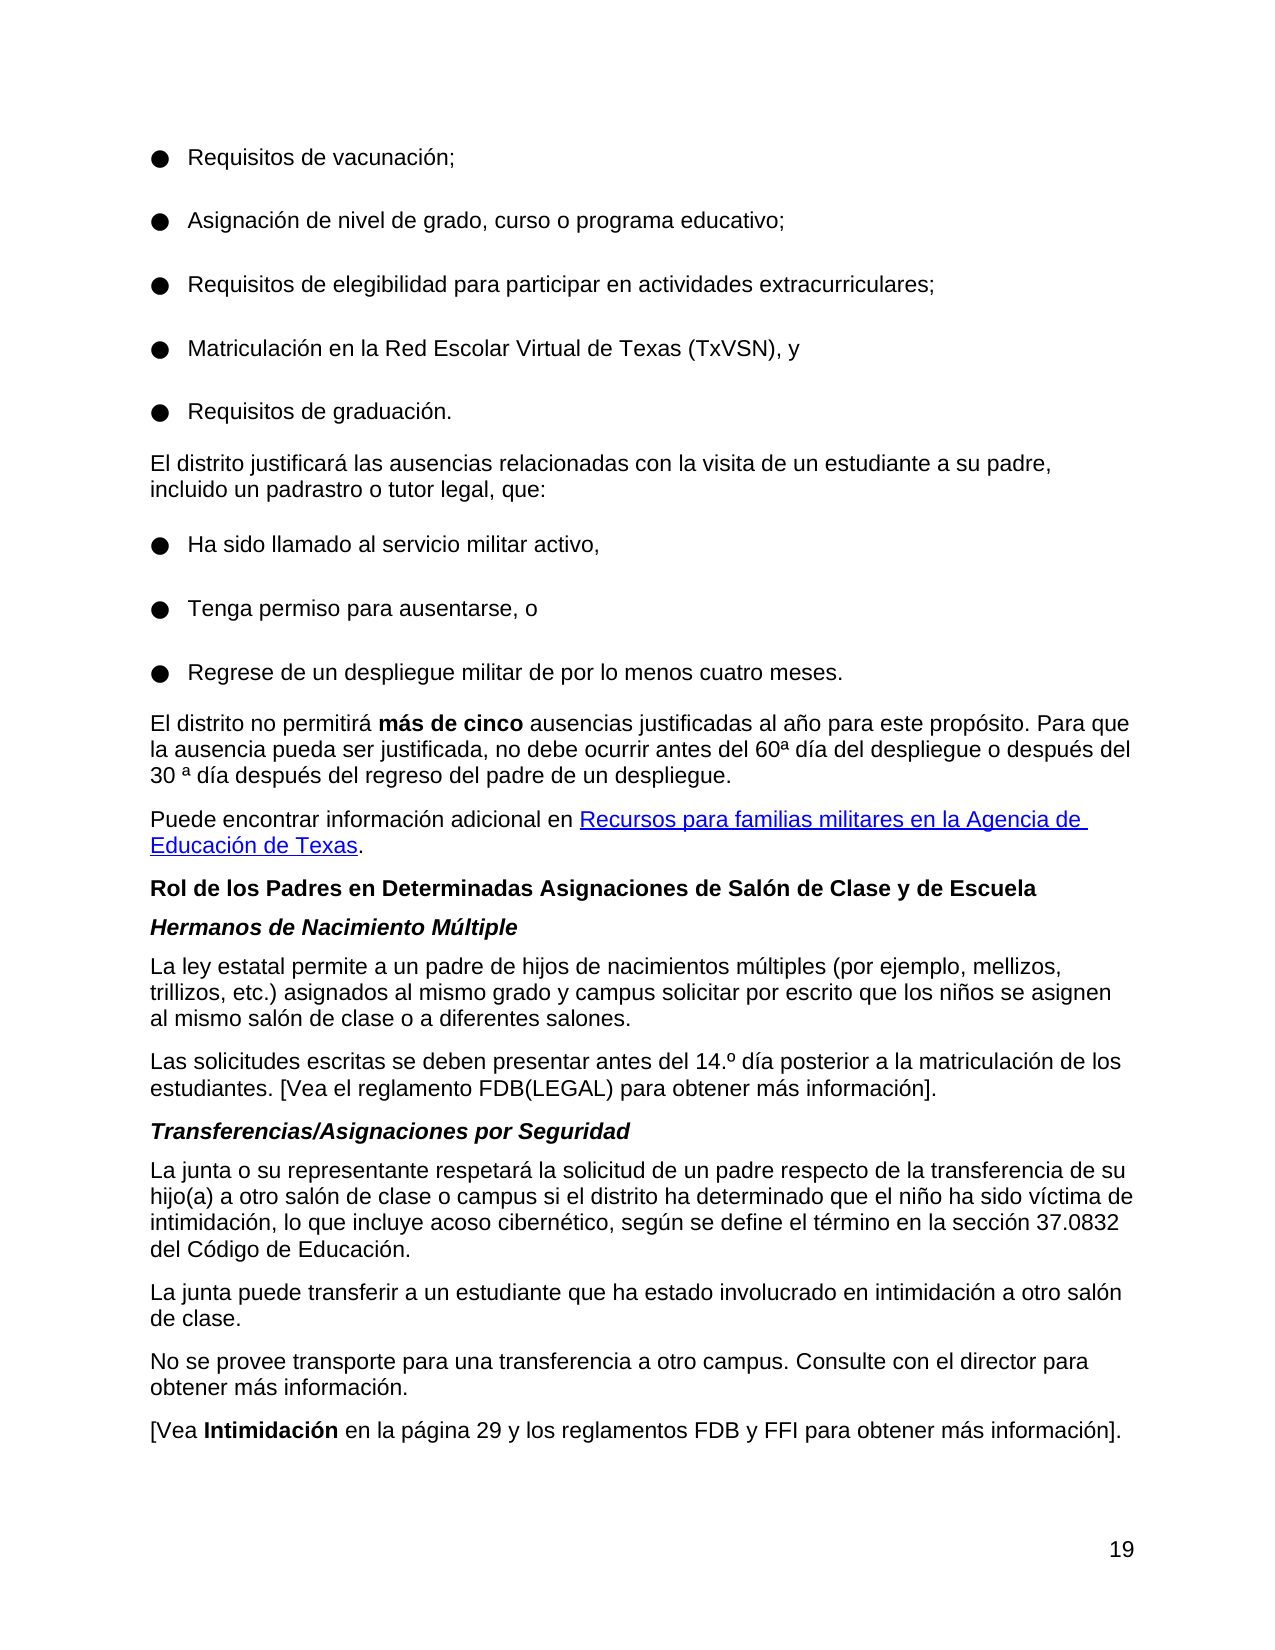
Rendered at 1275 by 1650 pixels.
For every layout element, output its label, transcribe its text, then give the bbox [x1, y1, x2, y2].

text El distrito no permitirá más de cinco ausencias justificadas al año para este propósito. Para que la ausencia pueda ser justificada, no debe ocurrir antes del 60ª día del despliegue o después del 30 ª día después del regreso del padre de un despliegue. [150, 710, 1134, 789]
subtitle Rol de los Padres en Determinadas Asignaciones de Salón de Clase y de Escuela [150, 875, 1134, 901]
subtitle Transferencias/Asignaciones por Seguridad [150, 1118, 1134, 1144]
list Requisitos de graduación. [150, 386, 1134, 433]
list Requisitos de vacunación; [150, 131, 1134, 178]
text No se provee transporte para una transferencia a otro campus. Consulte con el director para obtener más información. [150, 1348, 1134, 1401]
text [Vea Intimidación en la página 29 y los reglamentos FDB y FFI para obtener más información]. [150, 1417, 1134, 1444]
list Ha sido llamado al servicio militar activo, [150, 519, 1134, 566]
list Matriculación en la Red Escolar Virtual de Texas (TxVSN), y [150, 322, 1134, 369]
text Las solicitudes escritas se deben presentar antes del 14.º día posterior a la matriculación de los estudiantes. [Vea el reglamento FDB(LEGAL) para obtener más información]. [150, 1048, 1134, 1101]
list Requisitos de elegibilidad para participar en actividades extracurriculares; [150, 258, 1134, 306]
list Tenga permiso para ausentarse, o [150, 582, 1134, 629]
text El distrito justificará las ausencias relacionadas con la visita de un estudiante a su padre, incluido un padrastro o tutor legal, que: [150, 449, 1134, 502]
list Regrese de un despliegue militar de por lo menos cuatro meses. [150, 646, 1134, 693]
list Asignación de nivel de grado, curso o programa educativo; [150, 195, 1134, 242]
text La junta o su representante respetará la solicitud de un padre respecto de la transferencia de su hijo(a) a otro salón de clase o campus si el distrito ha determinado que el niño ha sido víctima de intimidación, lo que incluye acoso cibernético, según se define el término en la sección 37.0832 del Código de Educación. [150, 1157, 1134, 1262]
text La ley estatal permite a un padre de hijos de nacimientos múltiples (por ejemplo, mellizos, trillizos, etc.) asignados al mismo grado y campus solicitar por escrito que los niños se asignen al mismo salón de clase o a diferentes salones. [150, 953, 1134, 1032]
text Puede encontrar información adicional en Recursos para familias militares en la Agencia de Educación de Texas. [150, 806, 1134, 858]
text La junta puede transferir a un estudiante que ha estado involucrado en intimidación a otro salón de clase. [150, 1279, 1134, 1331]
subtitle Hermanos de Nacimiento Múltiple [150, 914, 1134, 940]
